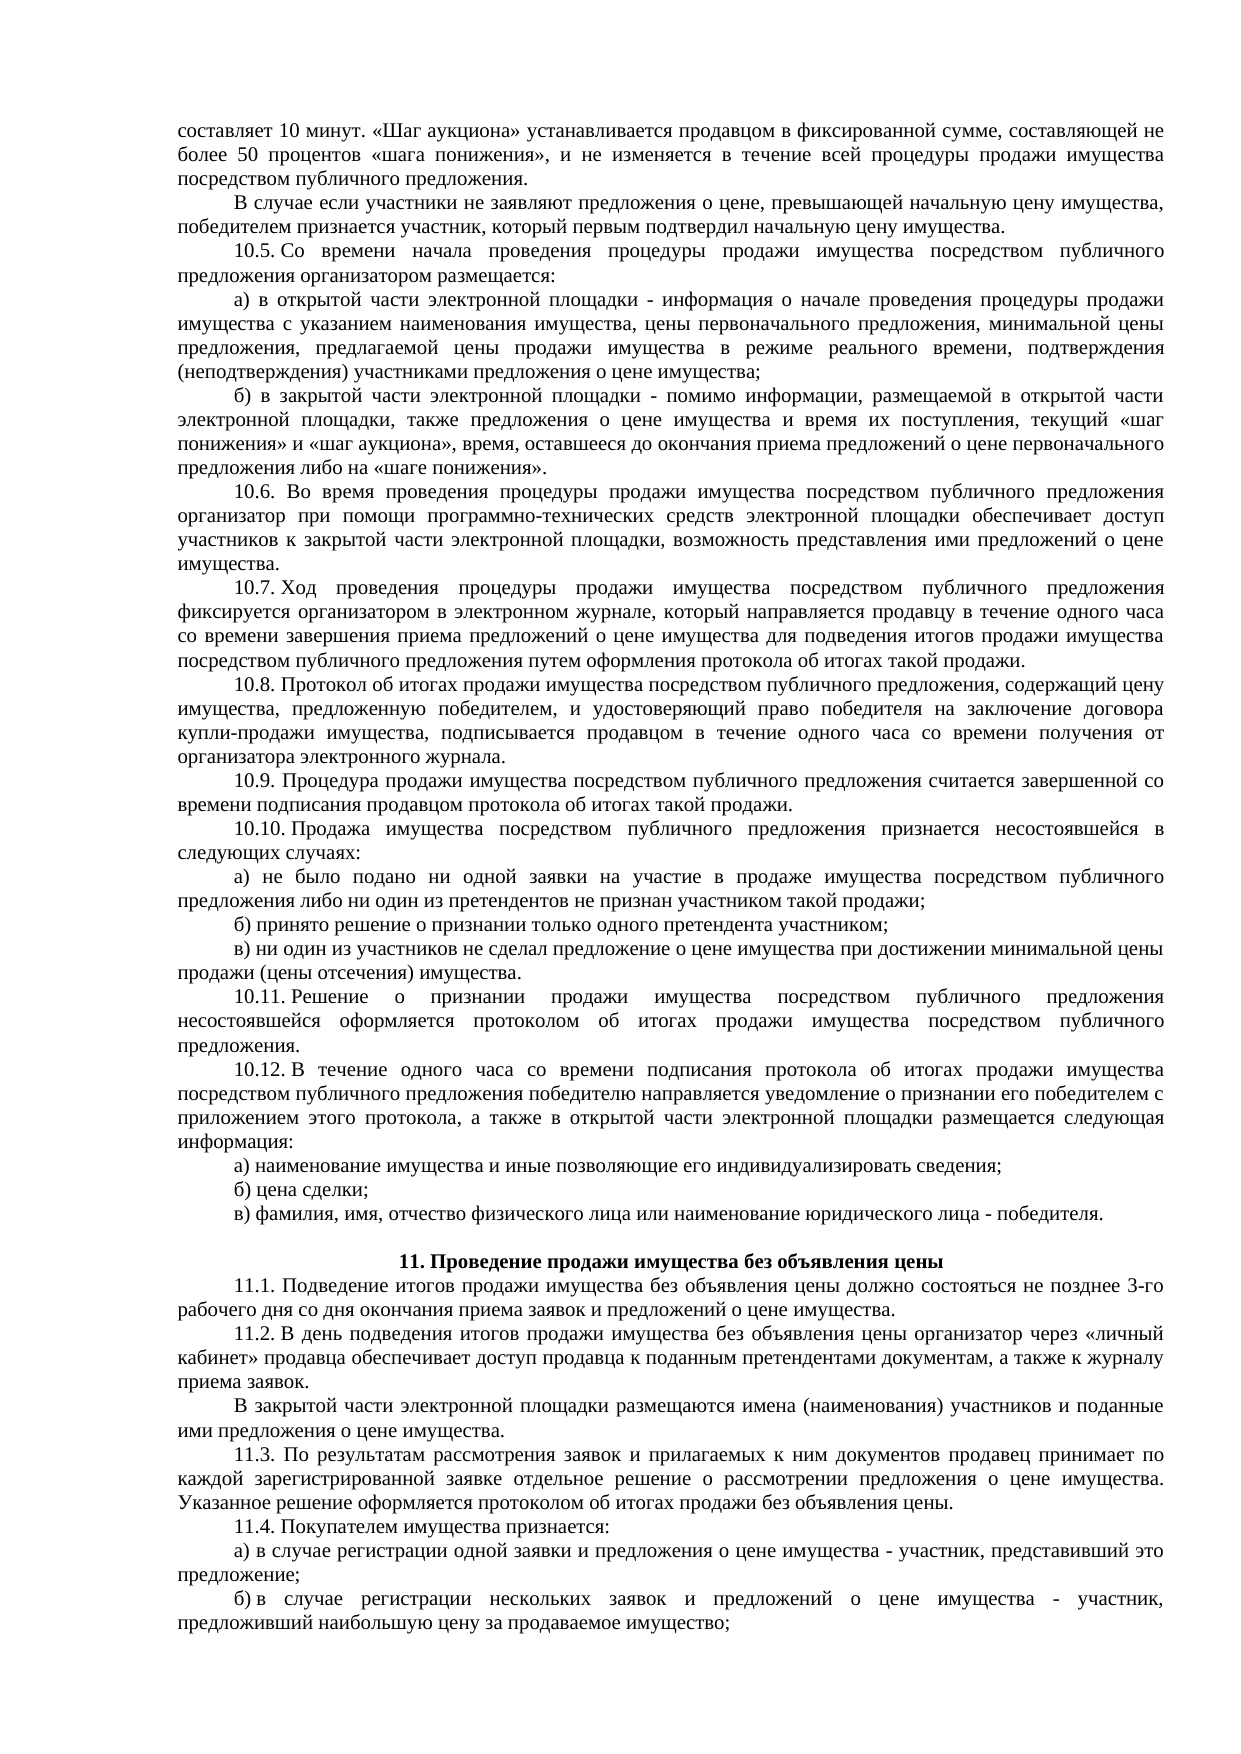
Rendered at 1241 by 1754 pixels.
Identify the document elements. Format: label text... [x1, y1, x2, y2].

text 10.12. В течение одного часа со времени подписания протокола об итогах продажи имущества посредством публичного предложения победителю направляется уведомление о признании его победителем с приложением этого протокола, а также в открытой части электронной площадки размещается следующая информация: [177, 1057, 1165, 1153]
text б) в случае регистрации нескольких заявок и предложений о цене имущества - участник, предложивший наибольшую цену за продаваемое имущество; [177, 1586, 1165, 1634]
text В случае если участники не заявляют предложения о цене, превышающей начальную цену имущества, победителем признается участник, который первым подтвердил начальную цену имущества. [177, 190, 1165, 238]
text б) принято решение о признании только одного претендента участником; [177, 912, 1165, 936]
text а) в случае регистрации одной заявки и предложения о цене имущества - участник, представивший это предложение; [177, 1538, 1165, 1586]
text а) не было подано ни одной заявки на участие в продаже имущества посредством публичного предложения либо ни один из претендентов не признан участником такой продажи; [177, 864, 1165, 912]
text 11. Проведение продажи имущества без объявления цены [177, 1249, 1165, 1273]
text 11.1. Подведение итогов продажи имущества без объявления цены должно состояться не позднее 3-го рабочего дня со дня окончания приема заявок и предложений о цене имущества. [177, 1273, 1165, 1321]
text 10.10. Продажа имущества посредством публичного предложения признается несостоявшейся в следующих случаях: [177, 816, 1165, 864]
text 10.7. Ход проведения процедуры продажи имущества посредством публичного предложения фиксируется организатором в электронном журнале, который направляется продавцу в течение одного часа со времени завершения приема предложений о цене имущества для подведения итогов продажи имущества посредством публичного предложения путем оформления протокола об итогах такой продажи. [177, 575, 1165, 672]
text а) в открытой части электронной площадки - информация о начале проведения процедуры продажи имущества с указанием наименования имущества, цены первоначального предложения, минимальной цены предложения, предлагаемой цены продажи имущества в режиме реального времени, подтверждения (неподтверждения) участниками предложения о цене имущества; [177, 287, 1165, 383]
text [177, 118, 1165, 190]
text 10.9. Процедура продажи имущества посредством публичного предложения считается завершенной со времени подписания продавцом протокола об итогах такой продажи. [177, 768, 1165, 816]
text 10.5. Со времени начала проведения процедуры продажи имущества посредством публичного предложения организатором размещается: [177, 238, 1165, 287]
text в) ни один из участников не сделал предложение о цене имущества при достижении минимальной цены продажи (цены отсечения) имущества. [177, 936, 1165, 984]
text в) фамилия, имя, отчество физического лица или наименование юридического лица - победителя. [177, 1201, 1165, 1225]
text 10.6. Во время проведения процедуры продажи имущества посредством публичного предложения организатор при помощи программно-технических средств электронной площадки обеспечивает доступ участников к закрытой части электронной площадки, возможность представления ими предложений о цене имущества. [177, 479, 1165, 575]
text 10.11. Решение о признании продажи имущества посредством публичного предложения несостоявшейся оформляется протоколом об итогах продажи имущества посредством публичного предложения. [177, 984, 1165, 1057]
text 10.8. Протокол об итогах продажи имущества посредством публичного предложения, содержащий цену имущества, предложенную победителем, и удостоверяющий право победителя на заключение договора купли-продажи имущества, подписывается продавцом в течение одного часа со времени получения от организатора электронного журнала. [177, 672, 1165, 768]
text В закрытой части электронной площадки размещаются имена (наименования) участников и поданные ими предложения о цене имущества. [177, 1393, 1165, 1442]
text 11.3. По результатам рассмотрения заявок и прилагаемых к ним документов продавец принимает по каждой зарегистрированной заявке отдельное решение о рассмотрении предложения о цене имущества. Указанное решение оформляется протоколом об итогах продажи без объявления цены. [177, 1442, 1165, 1514]
text б) в закрытой части электронной площадки - помимо информации, размещаемой в открытой части электронной площадки, также предложения о цене имущества и время их поступления, текущий «шаг понижения» и «шаг аукциона», время, оставшееся до окончания приема предложений о цене первоначального предложения либо на «шаге понижения». [177, 383, 1165, 479]
text б) цена сделки; [177, 1177, 1165, 1201]
text 11.4. Покупателем имущества признается: [177, 1514, 1165, 1538]
text а) наименование имущества и иные позволяющие его индивидуализировать сведения; [177, 1153, 1165, 1177]
text 11.2. В день подведения итогов продажи имущества без объявления цены организатор через «личный кабинет» продавца обеспечивает доступ продавца к поданным претендентами документам, а также к журналу приема заявок. [177, 1321, 1165, 1393]
